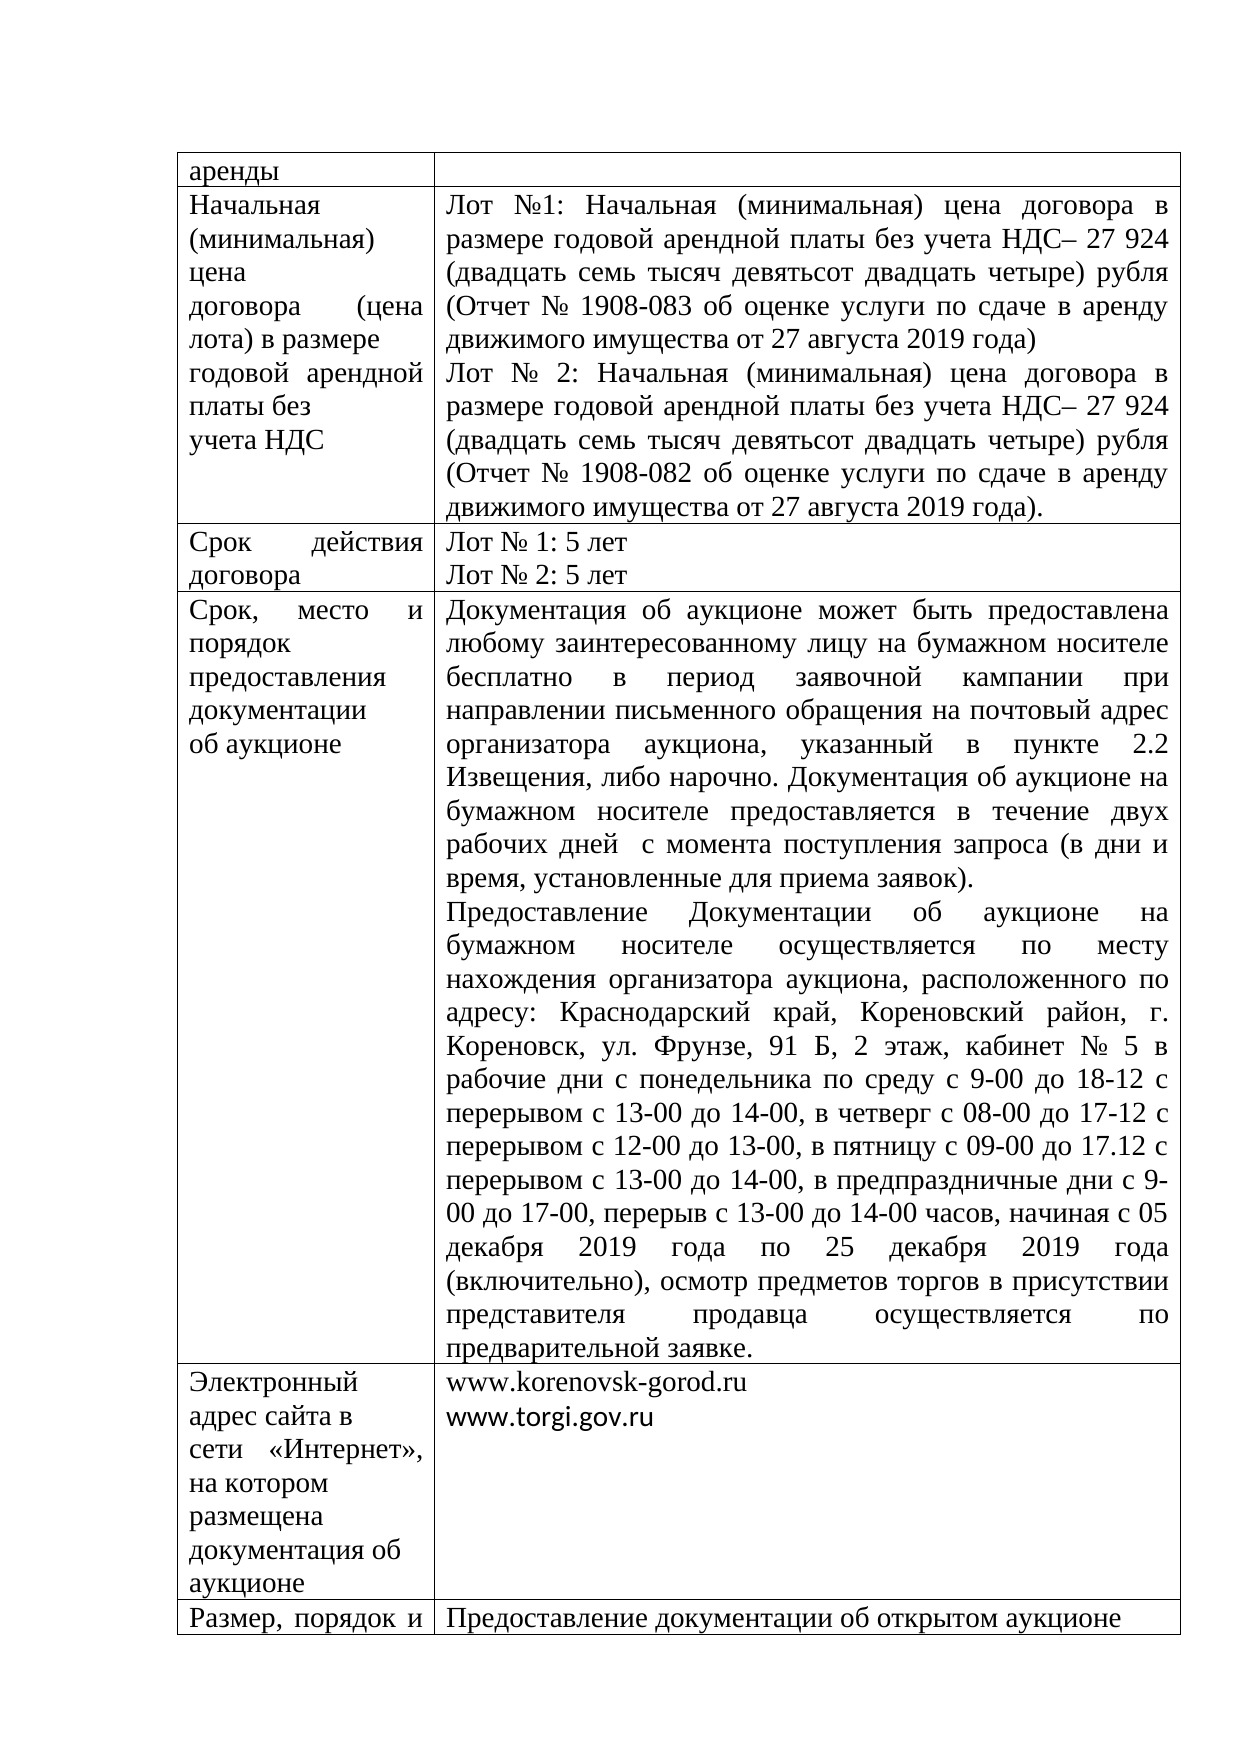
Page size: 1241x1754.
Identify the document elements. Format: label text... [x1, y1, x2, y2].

table_cell Лот №1: Начальная (минимальная) цена договора в размере годовой арендной платы без учета НДС– 27 924 (двадцать семь тысяч девятьсот двадцать четыре) рубля (Отчет № 1908-083 об оценке услуги по сдаче в аренду движимого имущества от 27 августа 2019 года) Лот № 2: Начальная (минимальная) цена договора в размере годовой арендной платы без учета НДС– 27 924 (двадцать семь тысяч девятьсот двадцать четыре) рубля (Отчет № 1908-082 об оценке услуги по сдаче в аренду движимого имущества от 27 августа 2019 года). [435, 187, 1180, 523]
table_cell Срок действия договора [178, 524, 434, 591]
table_cell Срок, место и порядок предоставления документации об аукционе [178, 592, 434, 1363]
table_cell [178, 1600, 434, 1634]
table_cell Лот № 1: 5 лет Лот № 2: 5 лет [435, 524, 1180, 591]
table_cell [435, 1600, 1180, 1634]
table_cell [178, 153, 434, 186]
table_cell www.korenovsk-gorod.ru www.torgi.gov.ru [435, 1364, 1180, 1599]
table_cell Начальная (минимальная) цена договора (цена лота) в размере годовой арендной платы без учета НДС [178, 187, 434, 523]
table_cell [435, 153, 1180, 186]
table_cell Документация об аукционе может быть предоставлена любому заинтересованному лицу на бумажном носителе бесплатно в период заявочной кампании при направлении письменного обращения на почтовый адрес организатора аукциона, указанный в пункте 2.2 Извещения, либо нарочно. Документация об аукционе на бумажном носителе предоставляется в течение двух рабочих дней с момента поступления запроса (в дни и время, установленные для приема заявок). Предоставление Документации об аукционе на бумажном носителе осуществляется по месту нахождения организатора аукциона, расположенного по адресу: Краснодарский край, Кореновский район, г. Кореновск, ул. Фрунзе, 91 Б, 2 этаж, кабинет № 5 в рабочие дни с понедельника по среду с 9-00 до 18-12 с перерывом с 13-00 до 14-00, в четверг с 08-00 до 17-12 с перерывом с 12-00 до 13-00, в пятницу с 09-00 до 17.12 с перерывом с 13-00 до 14-00, в предпраздничные дни с 9-00 до 17-00, перерыв с 13-00 до 14-00 часов, начиная с 05 декабря 2019 года по 25 декабря 2019 года (включительно), осмотр предметов торгов в присутствии представителя продавца осуществляется по предварительной заявке. [435, 592, 1180, 1363]
table_cell Электронный адрес сайта в сети «Интернет», на котором размещена документация об аукционе [178, 1364, 434, 1599]
